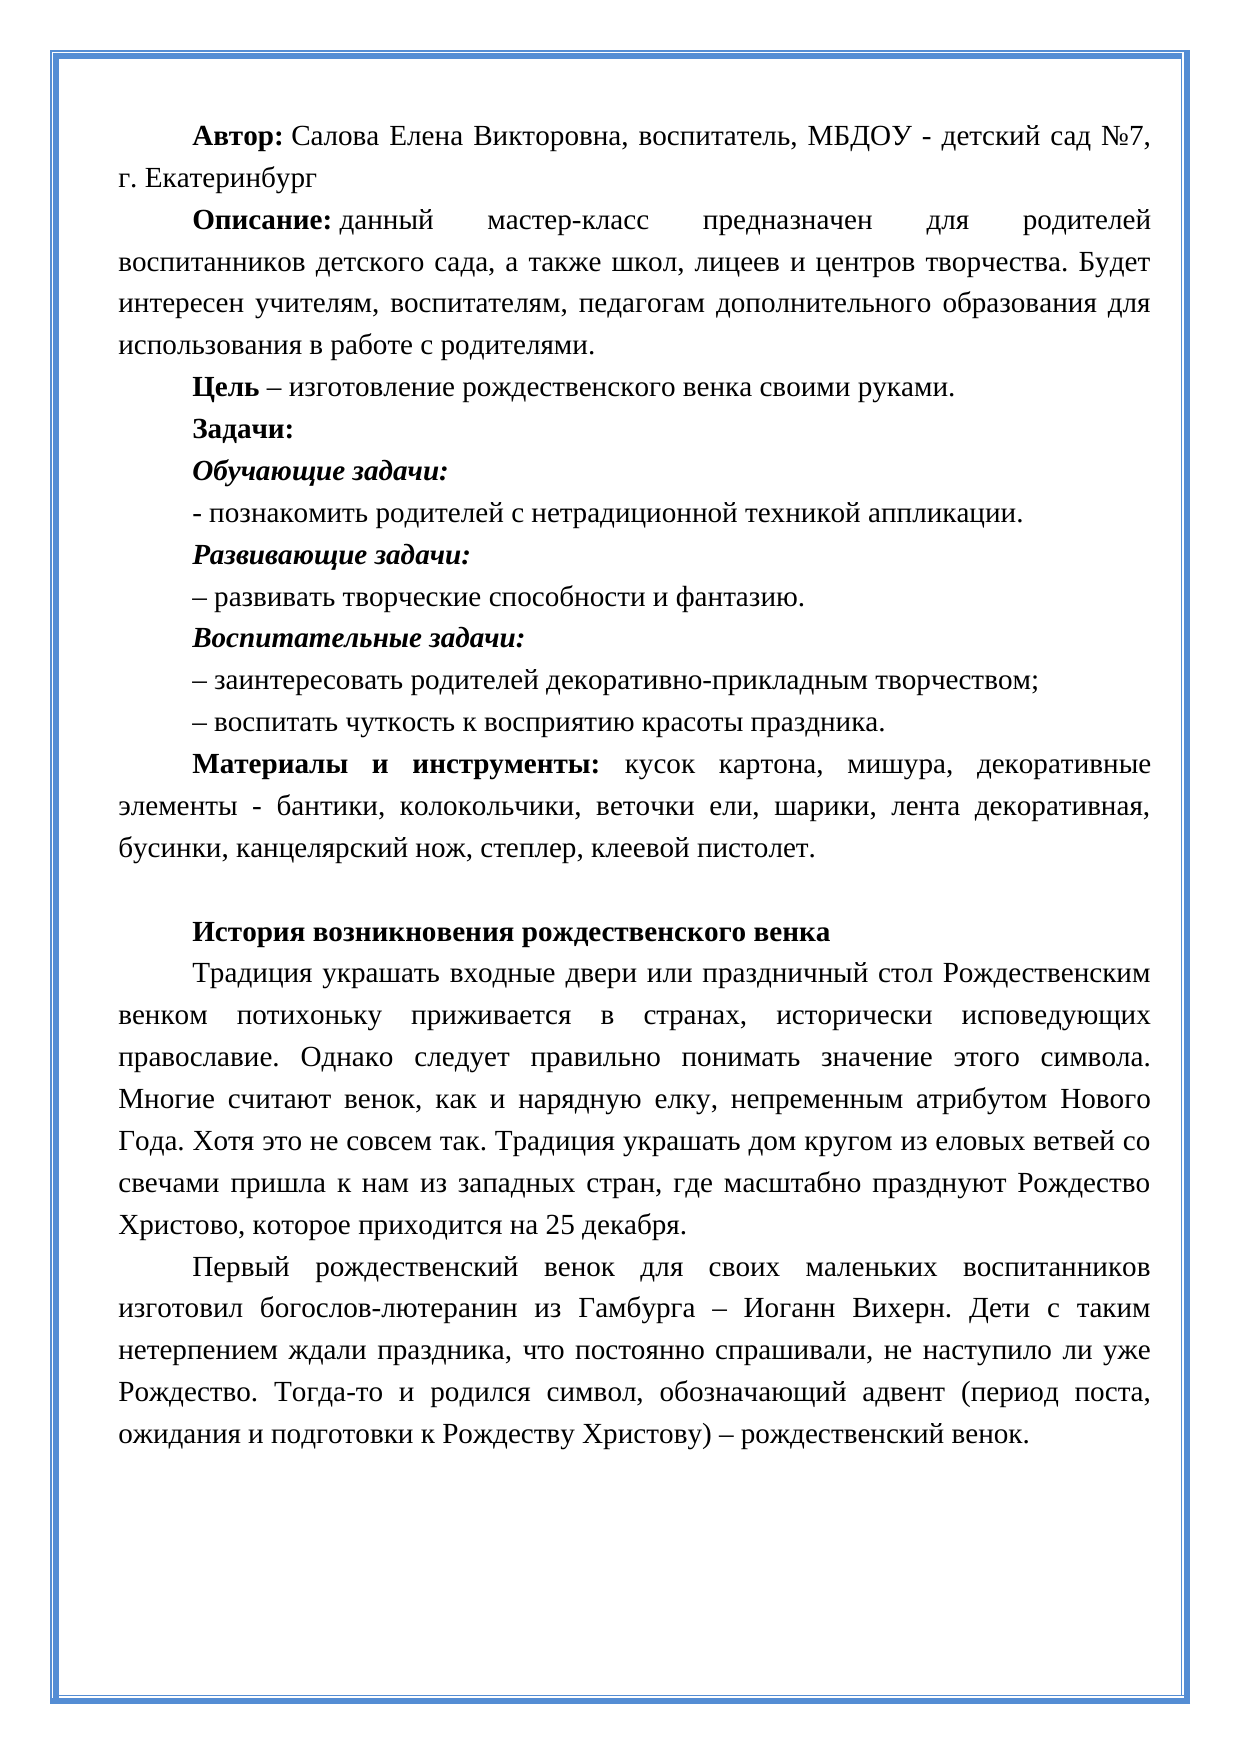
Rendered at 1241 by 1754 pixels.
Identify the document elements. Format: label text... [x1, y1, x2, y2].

text – заинтересовать родителей декоративно-прикладным творчеством; [118, 662, 1152, 696]
text Развивающие задачи: [118, 537, 1152, 570]
text Материалы и инструменты: кусок картона, мишура, декоративные элементы - бантики, колокольчики, веточки ели, шарики, лента декоративная, бусинки, канцелярский нож, степлер, клеевой пистолет. [118, 746, 1152, 863]
text – воспитать чуткость к восприятию красоты праздника. [118, 704, 1152, 738]
text – развивать творческие способности и фантазию. [118, 579, 1152, 612]
text Описание: данный мастер-класс предназначен для родителей воспитанников детского сада, а также школ, лицеев и центров творчества. Будет интересен учителям, воспитателям, педагогам дополнительного образования для использования в работе с родителями. [118, 202, 1152, 361]
text Традиция украшать входные двери или праздничный стол Рождественским венком потихоньку приживается в странах, исторически исповедующих православие. Однако следует правильно понимать значение этого символа. Многие считают венок, как и нарядную елку, непременным атрибутом Нового Года. Хотя это не совсем так. Традиция украшать дом кругом из еловых ветвей со свечами пришла к нам из западных стран, где масштабно празднуют Рождество Христово, которое приходится на 25 декабря. [118, 956, 1152, 1240]
text История возникновения рождественского венка [118, 914, 1152, 947]
text Воспитательные задачи: [118, 621, 1152, 654]
text Обучающие задачи: [118, 453, 1152, 487]
text - познакомить родителей с нетрадиционной техникой аппликации. [118, 495, 1152, 528]
text Автор: Салова Елена Викторовна, воспитатель, МБДОУ - детский сад №7, г. Екатеринбург [118, 118, 1152, 193]
text Задачи: [118, 411, 1152, 445]
text Первый рождественский венок для своих маленьких воспитанников изготовил богослов-лютеранин из Гамбурга – Иоганн Вихерн. Дети с таким нетерпением ждали праздника, что постоянно спрашивали, не наступило ли уже Рождество. Тогда-то и родился символ, обозначающий адвент (период поста, ожидания и подготовки к Рождеству Христову) – рождественский венок. [118, 1249, 1152, 1450]
text Цель – изготовление рождественского венка своими руками. [118, 369, 1152, 403]
